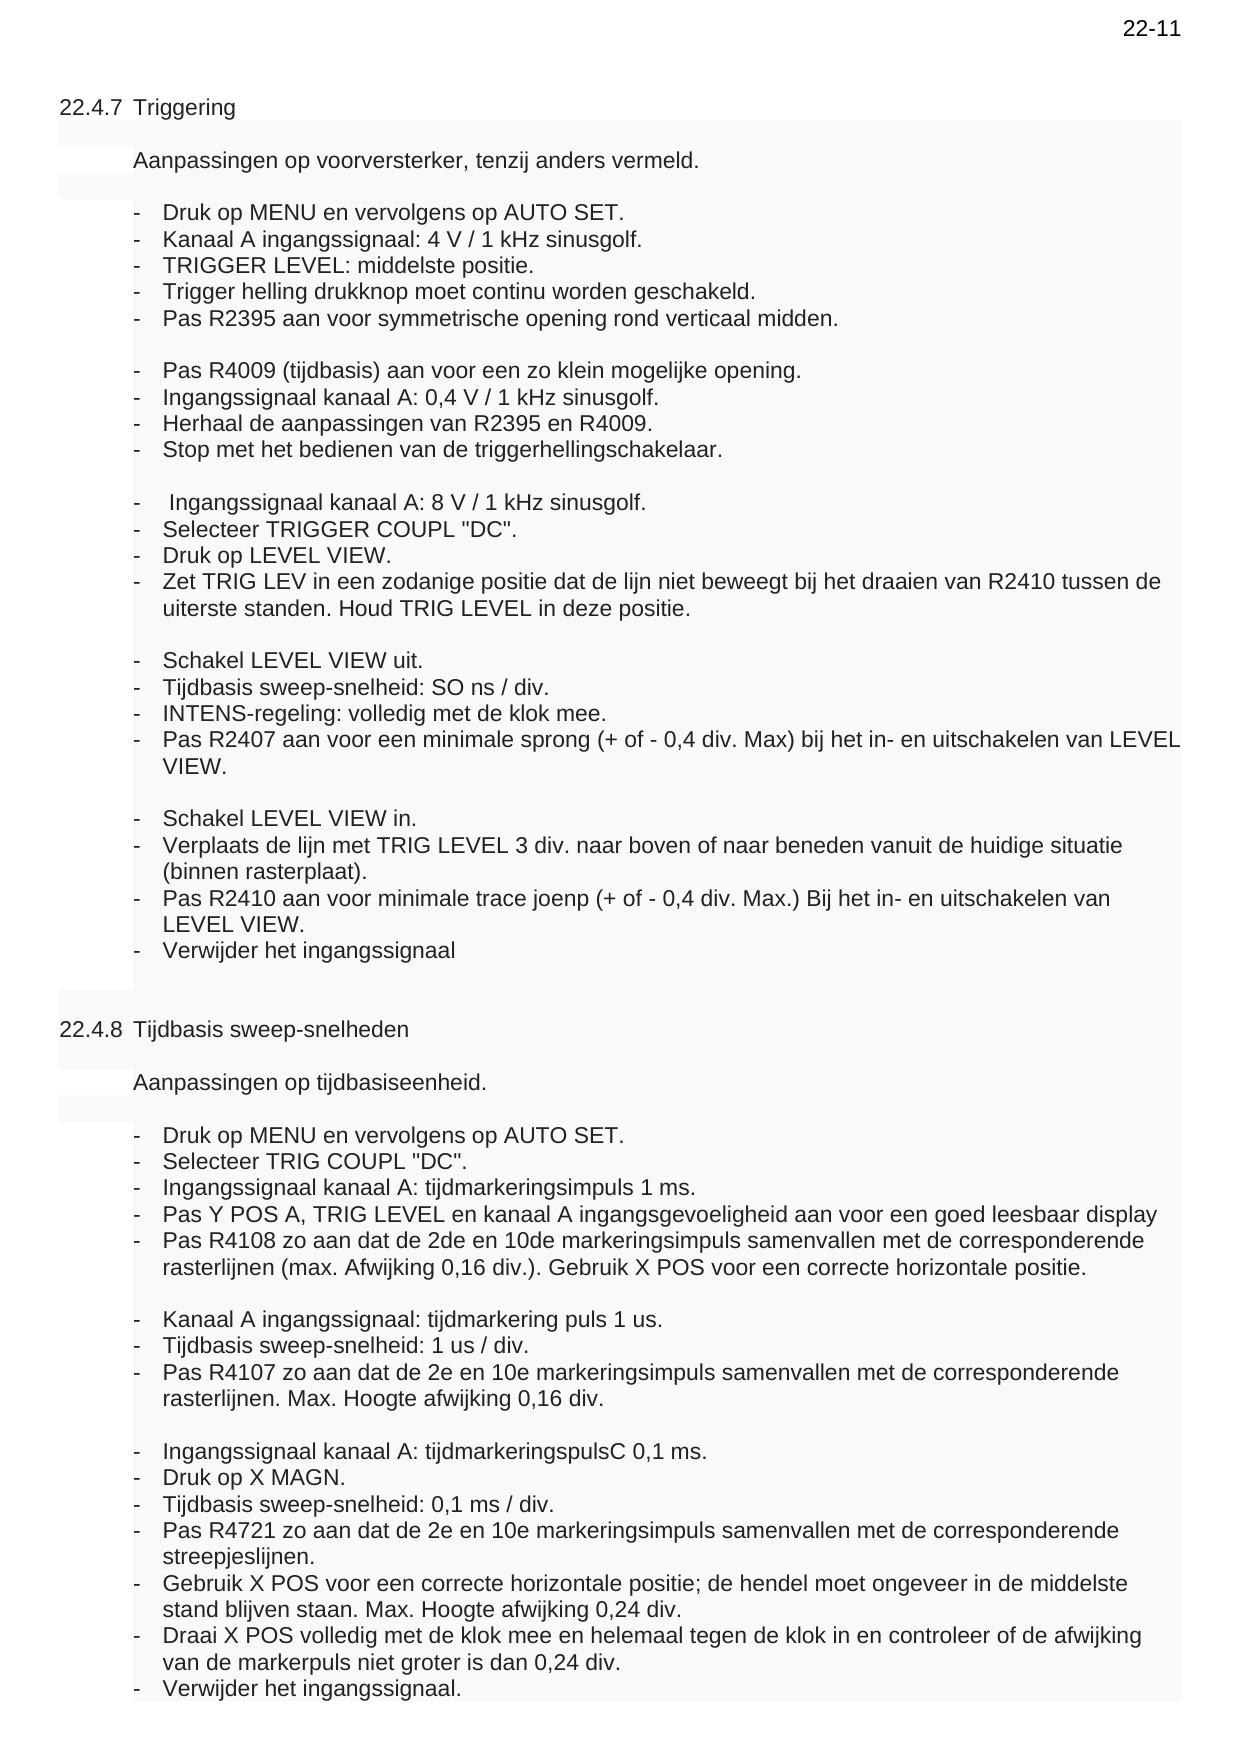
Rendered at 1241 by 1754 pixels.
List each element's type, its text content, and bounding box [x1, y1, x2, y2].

text - Druk op X MAGN. [133, 1464, 1181, 1491]
text 22-11 [59, 15, 1181, 41]
text - Pas R4721 zo aan dat de 2e en 10e markeringsimpuls samenvallen met de corresponderende streepjeslijnen. [133, 1517, 1181, 1570]
text - Stop met het bedienen van de triggerhellingschakelaar. [133, 436, 1181, 463]
text - TRIGGER LEVEL: middelste positie. [133, 252, 1181, 278]
text - Verwijder het ingangssignaal. [133, 1675, 1181, 1701]
text - Tijdbasis sweep-snelheid: 0,1 ms / div. [133, 1491, 1181, 1517]
text - Pas R2407 aan voor een minimale sprong (+ of - 0,4 div. Max) bij het in- en uitschakelen van LEVEL VIEW. [133, 726, 1181, 779]
text - Kanaal A ingangssignaal: tijdmarkering puls 1 us. [133, 1306, 1181, 1332]
text - Draai X POS volledig met de klok mee en helemaal tegen de klok in en controleer of de afwijking van de markerpuls niet groter is dan 0,24 div. [133, 1622, 1181, 1675]
text - Pas R2410 aan voor minimale trace joenp (+ of - 0,4 div. Max.) Bij het in- en uitschakelen van LEVEL VIEW. [133, 884, 1181, 937]
text - Druk op MENU en vervolgens op AUTO SET. [133, 1122, 1181, 1148]
text - Verplaats de lijn met TRIG LEVEL 3 div. naar boven of naar beneden vanuit de huidige situatie (binnen rasterplaat). [133, 832, 1181, 884]
text Aanpassingen op voorversterker, tenzij anders vermeld. [133, 147, 1181, 173]
text - Ingangssignaal kanaal A: tijdmarkeringsimpuls 1 ms. [133, 1174, 1181, 1201]
text - Tijdbasis sweep-snelheid: SO ns / div. [133, 674, 1181, 700]
text - Ingangssignaal kanaal A: 8 V / 1 kHz sinusgolf. [133, 489, 1181, 516]
text - Trigger helling drukknop moet continu worden geschakeld. [133, 278, 1181, 305]
text - Schakel LEVEL VIEW uit. [133, 647, 1181, 674]
text - Ingangssignaal kanaal A: 0,4 V / 1 kHz sinusgolf. [133, 384, 1181, 410]
text - Pas R4009 (tijdbasis) aan voor een zo klein mogelijke opening. [133, 357, 1181, 384]
text - Pas R4107 zo aan dat de 2e en 10e markeringsimpuls samenvallen met de corresponderende rasterlijnen. Max. Hoogte afwijking 0,16 div. [133, 1359, 1181, 1412]
text - Pas R4108 zo aan dat de 2de en 10de markeringsimpuls samenvallen met de corresponderende rasterlijnen (max. Afwijking 0,16 div.). Gebruik X POS voor een correcte horizontale positie. [133, 1227, 1181, 1280]
text 22.4.8 Tijdbasis sweep-snelheden [59, 1016, 1181, 1043]
text - Pas Y POS A, TRIG LEVEL en kanaal A ingangsgevoeligheid aan voor een goed leesbaar display [133, 1201, 1181, 1227]
text - INTENS-regeling: volledig met de klok mee. [133, 700, 1181, 726]
text - Selecteer TRIG COUPL "DC". [133, 1148, 1181, 1174]
text - Druk op LEVEL VIEW. [133, 542, 1181, 568]
text Aanpassingen op tijdbasiseenheid. [133, 1069, 1181, 1095]
text - Ingangssignaal kanaal A: tijdmarkeringspulsC 0,1 ms. [133, 1438, 1181, 1464]
text - Druk op MENU en vervolgens op AUTO SET. [133, 199, 1181, 226]
text - Selecteer TRIGGER COUPL "DC". [133, 516, 1181, 542]
text 22.4.7 Triggering [59, 67, 1181, 120]
text - Pas R2395 aan voor symmetrische opening rond verticaal midden. [133, 305, 1181, 331]
text - Kanaal A ingangssignaal: 4 V / 1 kHz sinusgolf. [133, 226, 1181, 252]
text - Herhaal de aanpassingen van R2395 en R4009. [133, 410, 1181, 436]
text - Schakel LEVEL VIEW in. [133, 805, 1181, 832]
text - Verwijder het ingangssignaal [133, 937, 1181, 963]
text - Gebruik X POS voor een correcte horizontale positie; de hendel moet ongeveer in de middelste stand blijven staan. Max. Hoogte afwijking 0,24 div. [133, 1570, 1181, 1622]
text - Tijdbasis sweep-snelheid: 1 us / div. [133, 1332, 1181, 1359]
text - Zet TRIG LEV in een zodanige positie dat de lijn niet beweegt bij het draaien van R2410 tussen de uiterste standen. Houd TRIG LEVEL in deze positie. [133, 568, 1181, 621]
